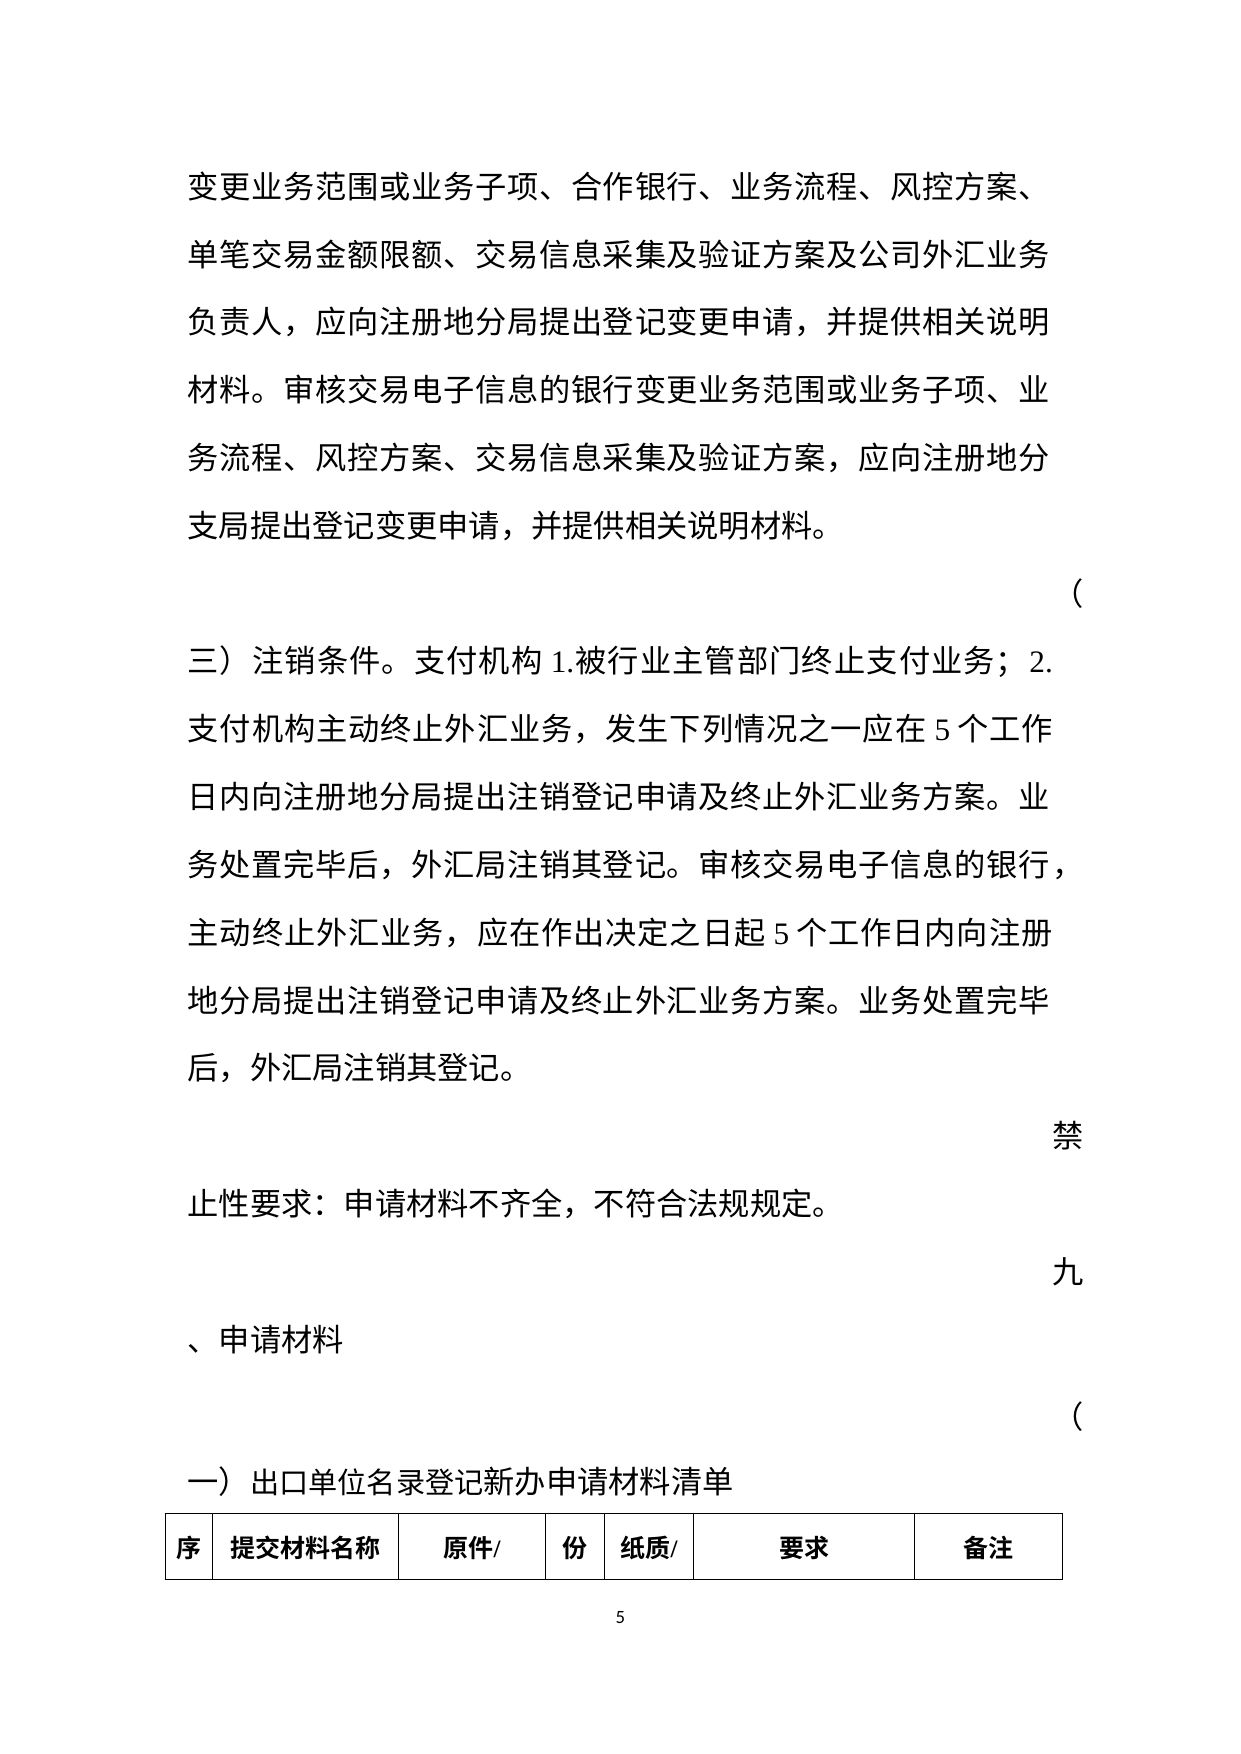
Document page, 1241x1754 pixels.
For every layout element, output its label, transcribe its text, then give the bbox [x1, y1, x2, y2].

table_header 原件/ 复印件 [399, 1514, 545, 1579]
text 九、申请材料 [187, 1247, 1053, 1360]
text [187, 162, 1053, 546]
text （三）注销条件。支付机构1.被行业主管部门终止支付业务；2.支付机构主动终止外汇业务，发生下列情况之一应在5个工作日内向注册地分局提出注销登记申请及终止外汇业务方案。业务处置完毕后，外汇局注销其登记。审核交易电子信息的银行，主动终止外汇业务，应在作出决定之日起5个工作日内向注册地分局提出注销登记申请及终止外汇业务方案。业务处置完毕后，外汇局注销其登记。 [187, 569, 1053, 1089]
table_header 份数 [546, 1514, 604, 1579]
table_header 备注 [915, 1514, 1062, 1579]
text 禁止性要求：申请材料不齐全，不符合法规规定。 [187, 1111, 1053, 1224]
table_header 纸质/ 电子 [605, 1514, 693, 1579]
table_header 提交材料名称 [213, 1514, 398, 1579]
table_header 序号 [166, 1514, 212, 1579]
table_header 要求 [694, 1514, 914, 1579]
text （一）出口单位名录登记新办申请材料清单 [187, 1383, 1053, 1513]
